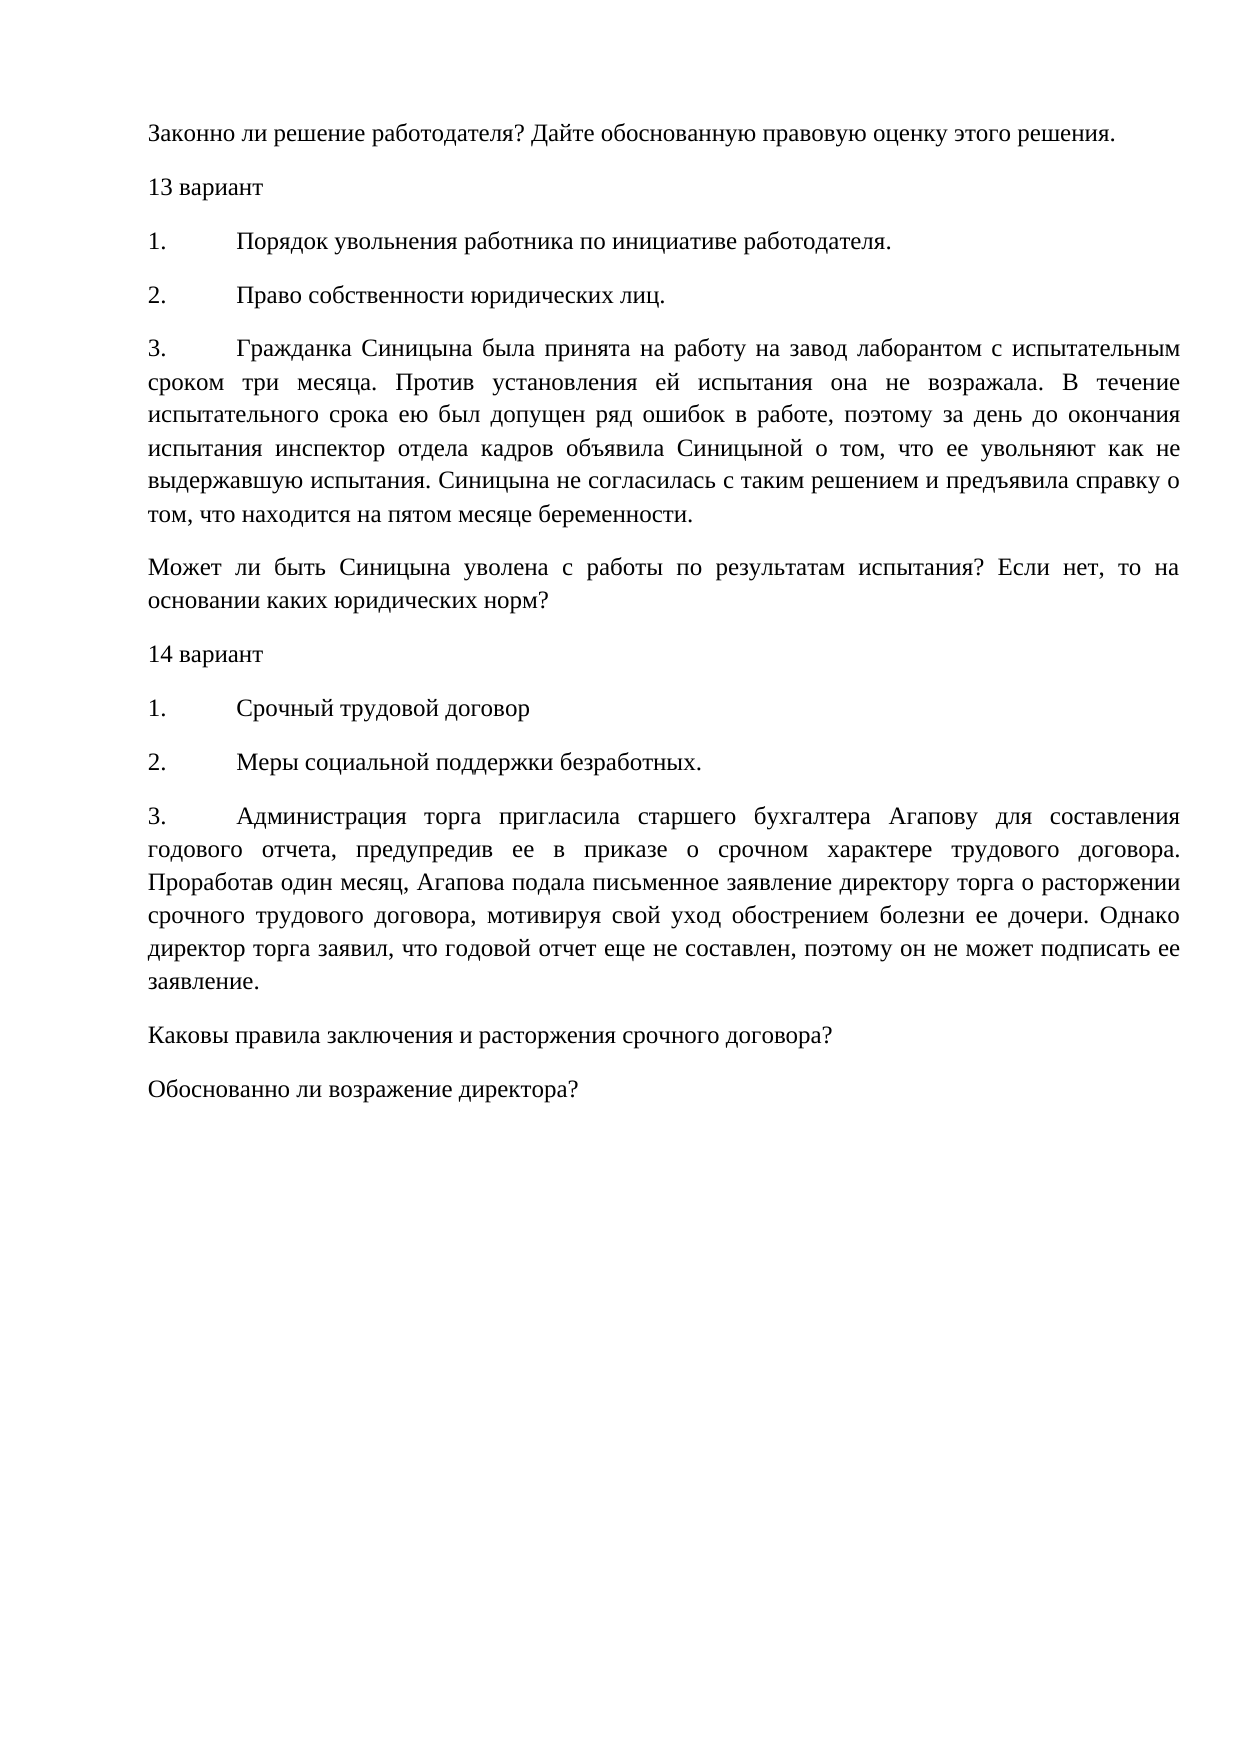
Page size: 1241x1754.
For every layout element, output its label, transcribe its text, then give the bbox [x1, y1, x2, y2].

text 2. Право собственности юридических лиц. [148, 280, 1181, 308]
text 3. Гражданка Синицына была принята на работу на завод лаборантом c испытательным сроком три месяца. Против установления ей испытания она не возражала. B течение испытательного срока ею был допущен ряд ошибок в работе, поэтому за день до окончания испытания инспектор отдела кадров объявила Синицыной о том, что ее увольняют как не выдержавшyю испытания. Синицына не согласилась с таким решением и предъявила справку o том, что находится на пятом месяце беременности. [148, 333, 1181, 527]
text 3. Администрация торга пригласила старшего бухгалтера Агапову для составления годового отчета, предупредив ее в приказе о срочном характере трудового договора. Проработав один месяц, Агапова подала письменное заявление директору торга о расторжении срочного трудового договора, мотивируя свой уход обострением болезни ее дочери. Однако директор торга заявил, что годовой отчет еще не составлен, поэтому он не может подписать ее заявление. [148, 801, 1181, 995]
text 2. Меры социальной поддержки безработных. [148, 747, 1181, 776]
text Каковы правила заключения и расторжения срочного договора? [148, 1020, 1181, 1049]
text Обоснованно ли возражение директора? [148, 1074, 1181, 1102]
text 1. Порядок увольнения работника по инициативе работодателя. [148, 226, 1181, 254]
text Законно ли решение работодателя? Дайте обоснованную правовую оценку этого решения. [148, 118, 1181, 147]
text 13 вариант [148, 172, 1181, 201]
text 1. Срочный трудовой договор [148, 693, 1181, 722]
text Может ли быть Синицына уволена c работы по результатам испытания? Если нет, то на основании каких юридических норм? [148, 552, 1181, 614]
text 14 вариант [148, 639, 1181, 668]
